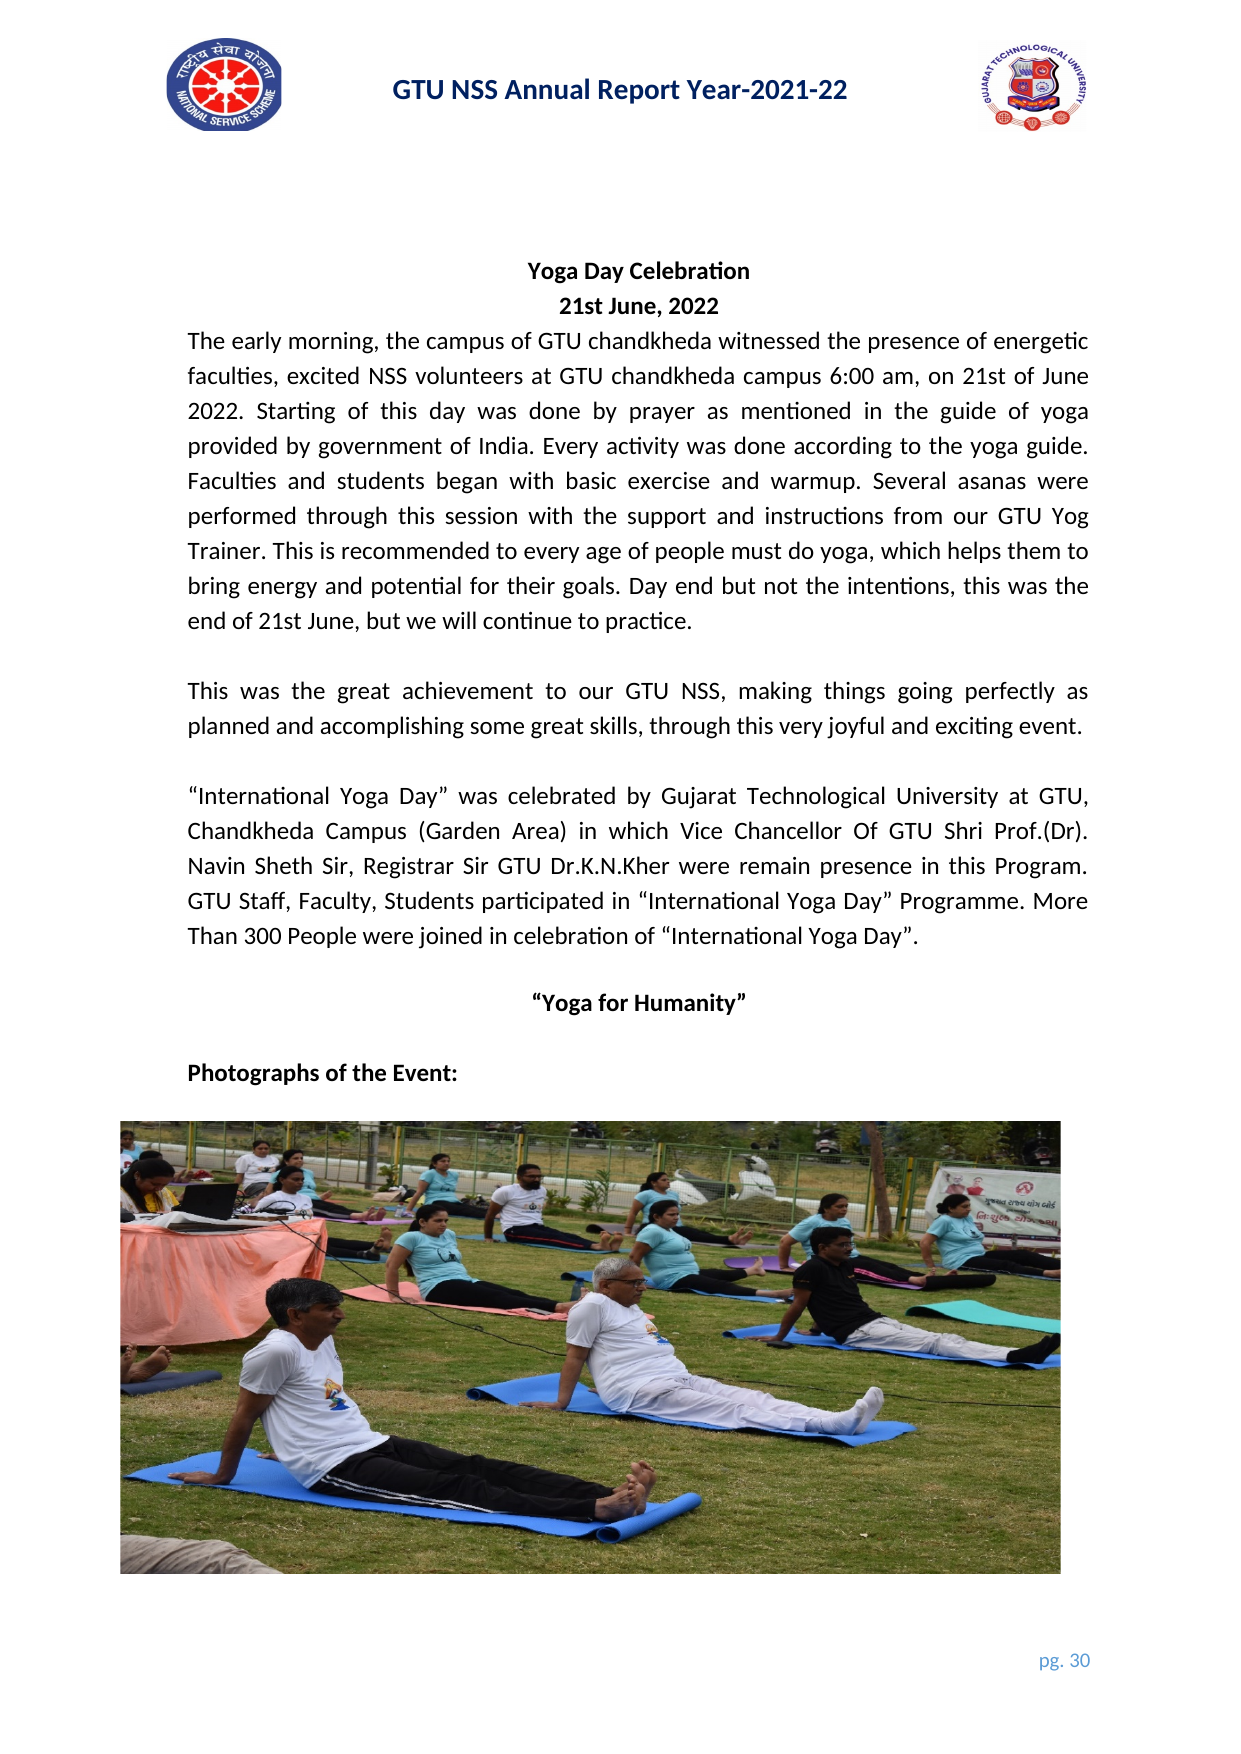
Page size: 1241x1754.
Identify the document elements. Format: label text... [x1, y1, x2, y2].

picture [120, 1121, 1061, 1574]
picture [977, 40, 1087, 131]
text “International Yoga Day” was celebrated by Gujarat Technological University at GTU, Chandkheda Campus (Garden Area) in which Vice Chancellor Of GTU Shri Prof.(Dr). Navin Sheth Sir, Registrar Sir GTU Dr.K.N.Kher were remain presence in this Program. GTU Staff, Faculty, Students participated in “International Yoga Day” Programme. More Than 300 People were joined in celebration of “International Yoga Day”. [187, 780, 1090, 951]
text This was the great achievement to our GTU NSS, making things going perfectly as planned and accomplishing some great skills, through this very joyful and exciting event. [187, 675, 1090, 741]
text Photographs of the Event: [187, 1057, 1090, 1088]
text 21st June, 2022 [187, 290, 1090, 321]
picture [165, 38, 282, 130]
text The early morning, the campus of GTU chandkheda witnessed the presence of energetic faculties, excited NSS volunteers at GTU chandkheda campus 6:00 am, on 21st of June 2022. Starting of this day was done by prayer as mentioned in the guide of yoga provided by government of India. Every activity was done according to the yoga guide. Faculties and students began with basic exercise and warmup. Several asanas were performed through this session with the support and instructions from our GTU Yog Trainer. This is recommended to every age of people must do yoga, which helps them to bring energy and potential for their goals. Day end but not the intentions, this was the end of 21st June, but we will continue to practice. [187, 325, 1090, 636]
text Yoga Day Celebration [187, 255, 1090, 286]
text “Yoga for Humanity” [187, 987, 1090, 1018]
